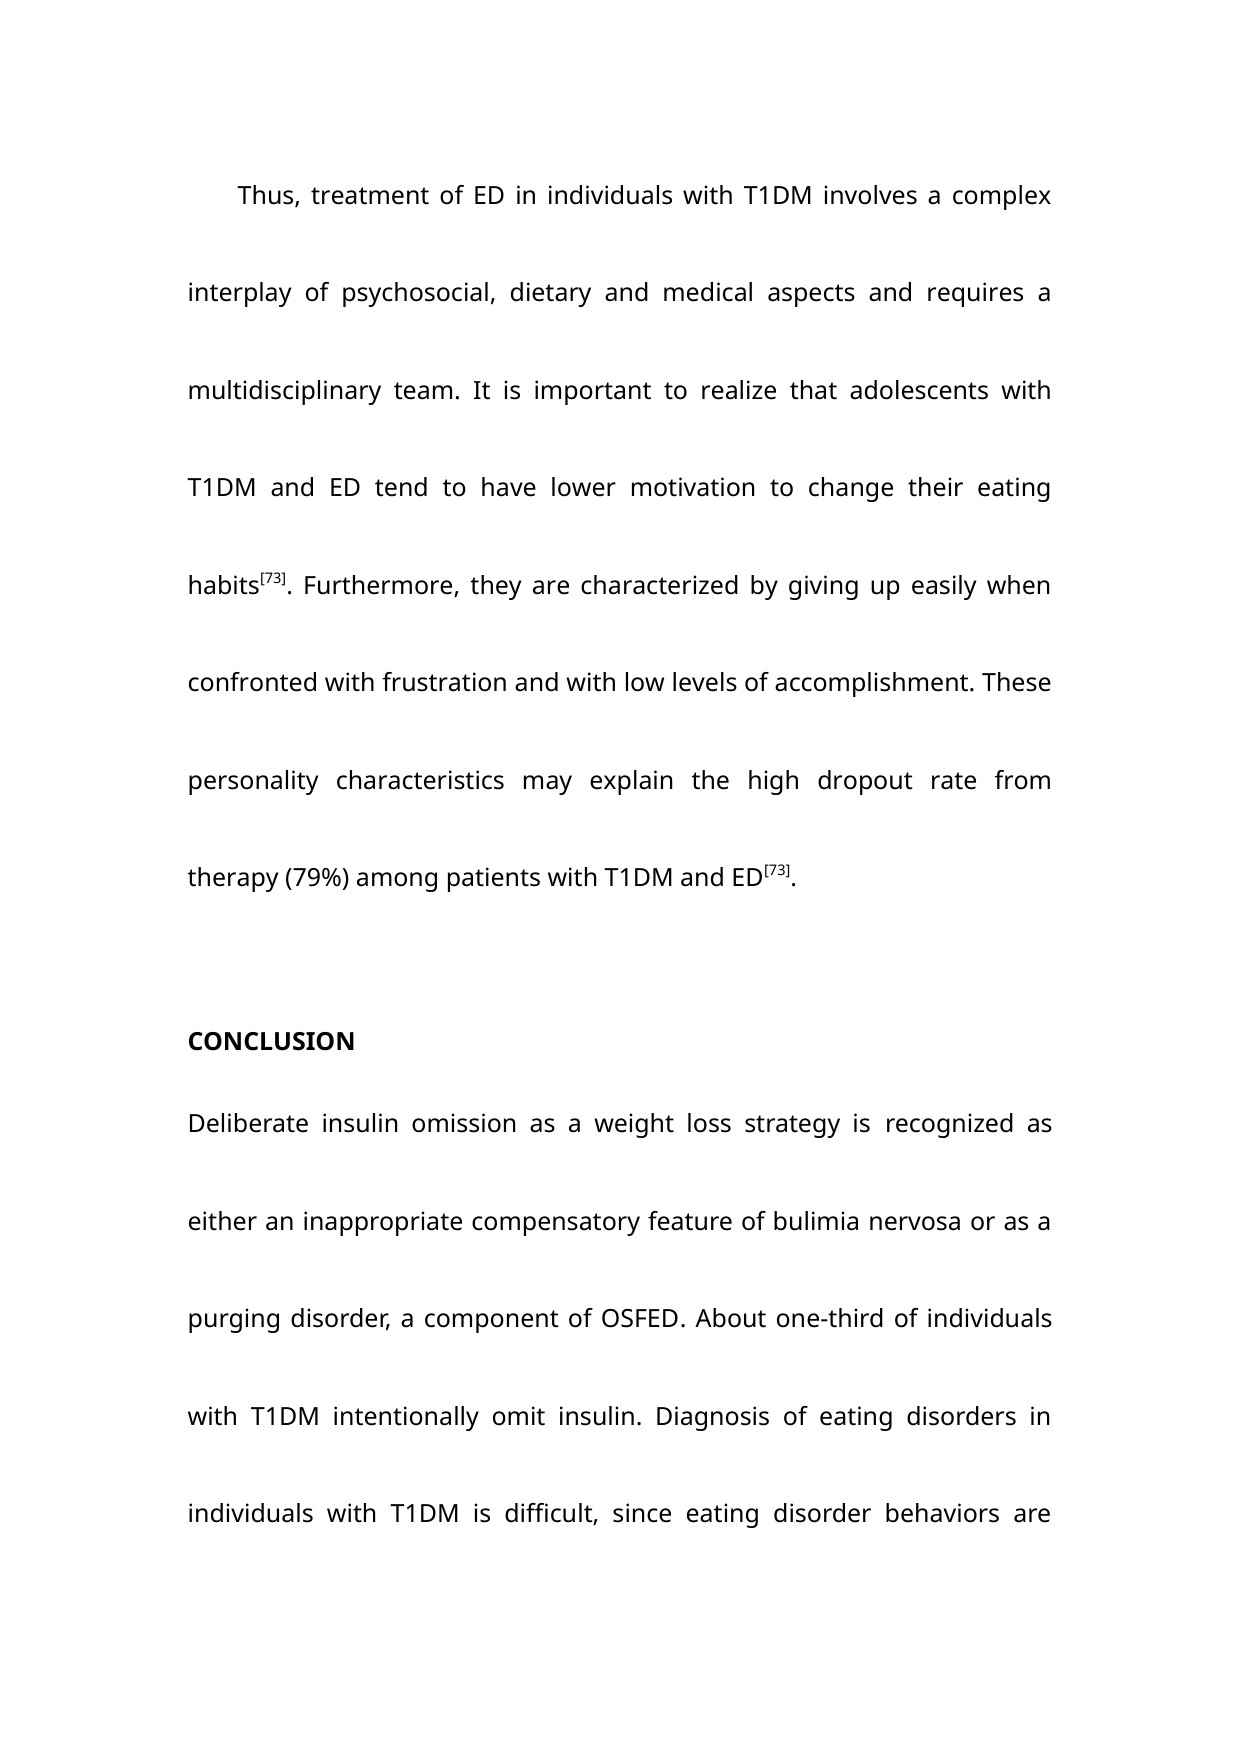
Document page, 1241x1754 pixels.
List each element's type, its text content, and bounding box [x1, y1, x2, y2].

text Thus, treatment of ED in individuals with T1DM involves a complex interplay of psychosocial, dietary and medical aspects and requires a multidisciplinary team. It is important to realize that adolescents with T1DM and ED tend to have lower motivation to change their eating habits[73]. Furthermore, they are characterized by giving up easily when confronted with frustration and with low levels of accomplishment. These personality characteristics may explain the high dropout rate from therapy (79%) among patients with T1DM and ED[73]. [187, 162, 1053, 909]
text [187, 1090, 1053, 1545]
text CONCLUSION [187, 1008, 1053, 1073]
